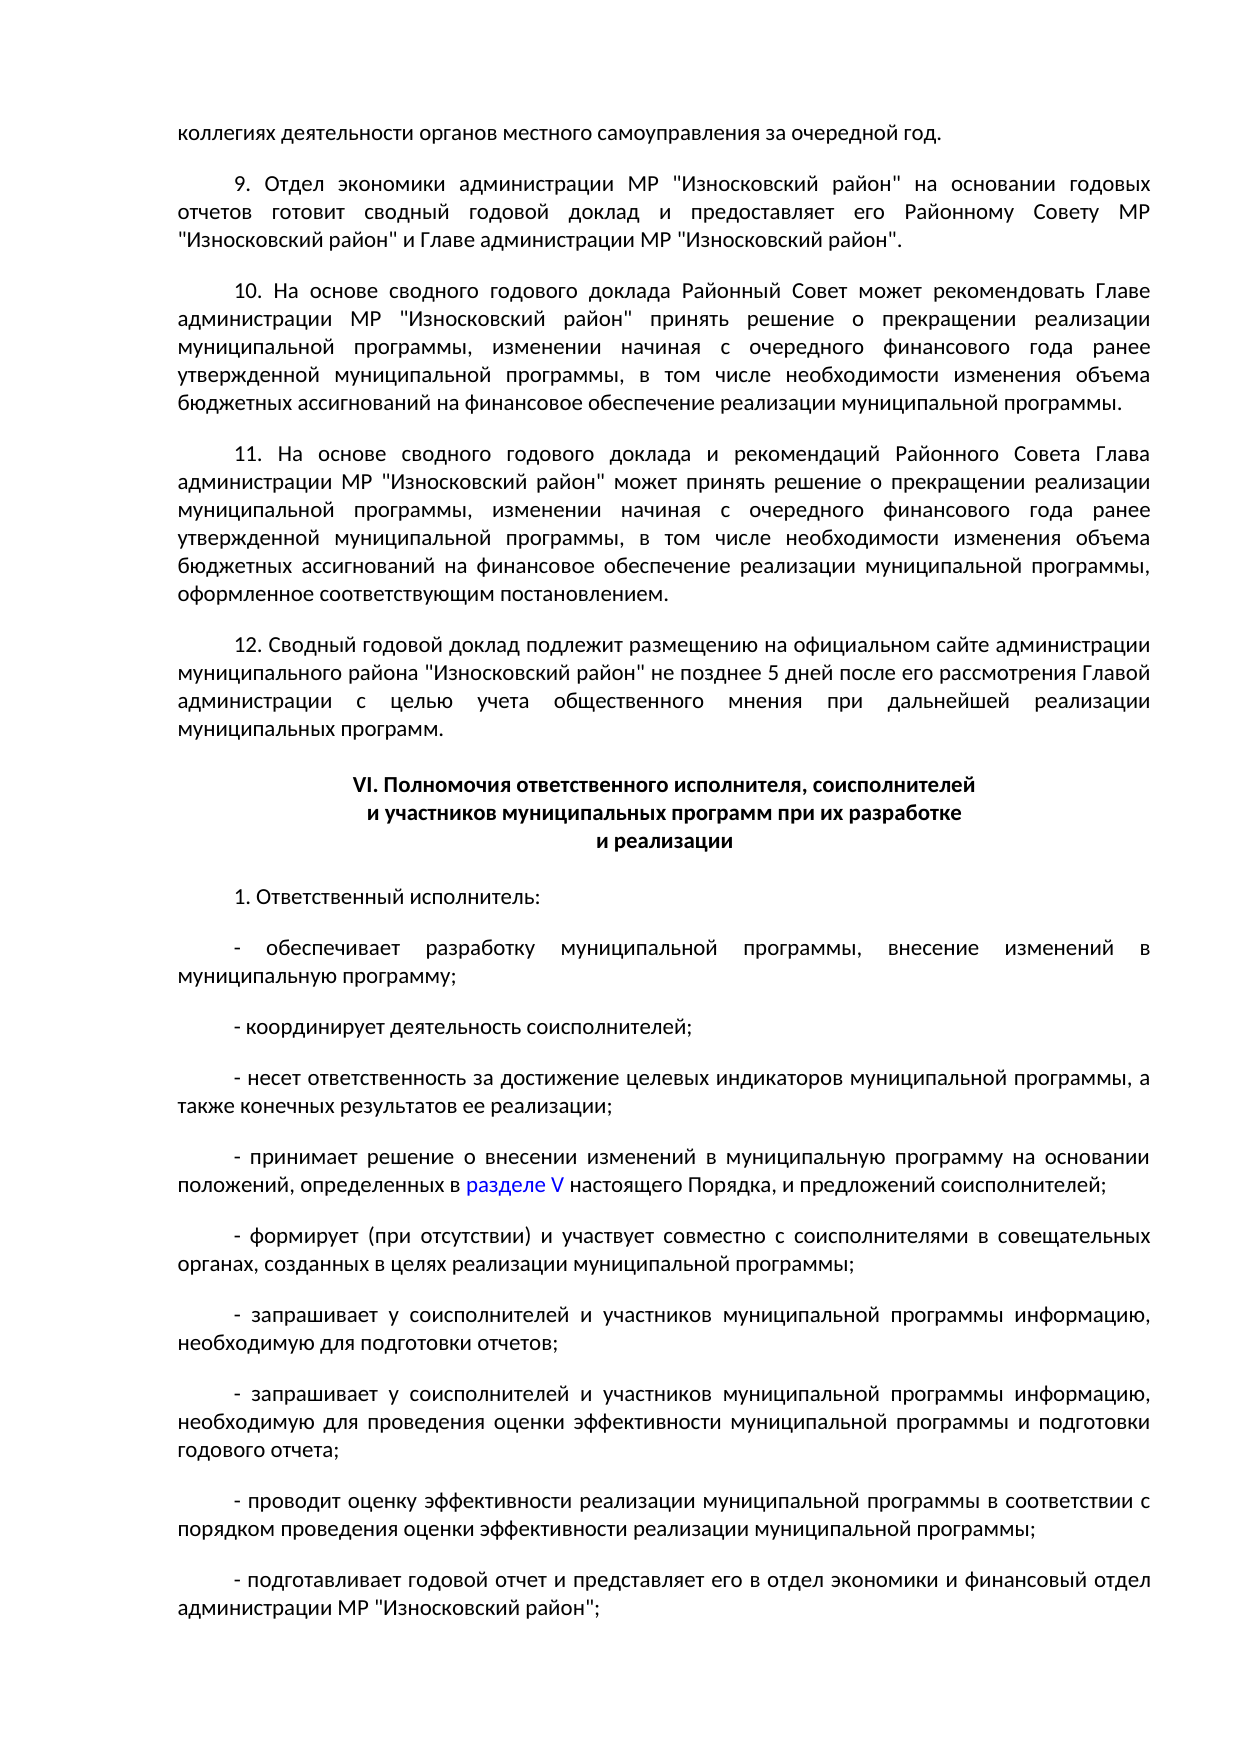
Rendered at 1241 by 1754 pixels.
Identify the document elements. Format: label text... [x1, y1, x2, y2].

text - несет ответственность за достижение целевых индикаторов муниципальной программы, а также конечных результатов ее реализации; [177, 1063, 1152, 1119]
text - запрашивает у соисполнителей и участников муниципальной программы информацию, необходимую для подготовки отчетов; [177, 1300, 1152, 1356]
text 10. На основе сводного годового доклада Районный Совет может рекомендовать Главе администрации МР "Износковский район" принять решение о прекращении реализации муниципальной программы, изменении начиная с очередного финансового года ранее утвержденной муниципальной программы, в том числе необходимости изменения объема бюджетных ассигнований на финансовое обеспечение реализации муниципальной программы. [177, 276, 1152, 416]
text 9. Отдел экономики администрации МР "Износковский район" на основании годовых отчетов готовит сводный годовой доклад и предоставляет его Районному Совету МР "Износковский район" и Главе администрации МР "Износковский район". [177, 169, 1152, 253]
text - обеспечивает разработку муниципальной программы, внесение изменений в муниципальную программу; [177, 933, 1152, 989]
text 11. На основе сводного годового доклада и рекомендаций Районного Совета Глава администрации МР "Износковский район" может принять решение о прекращении реализации муниципальной программы, изменении начиная с очередного финансового года ранее утвержденной муниципальной программы, в том числе необходимости изменения объема бюджетных ассигнований на финансовое обеспечение реализации муниципальной программы, оформленное соответствующим постановлением. [177, 439, 1152, 607]
title VI. Полномочия ответственного исполнителя, соисполнителей [177, 770, 1152, 798]
title и реализации [177, 826, 1152, 854]
text - запрашивает у соисполнителей и участников муниципальной программы информацию, необходимую для проведения оценки эффективности муниципальной программы и подготовки годового отчета; [177, 1379, 1152, 1463]
text - принимает решение о внесении изменений в муниципальную программу на основании положений, определенных в разделе V настоящего Порядка, и предложений соисполнителей; [177, 1142, 1152, 1198]
text - формирует (при отсутствии) и участвует совместно с соисполнителями в совещательных органах, созданных в целях реализации муниципальной программы; [177, 1221, 1152, 1277]
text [177, 118, 1152, 146]
text 1. Ответственный исполнитель: [177, 882, 1152, 910]
title и участников муниципальных программ при их разработке [177, 798, 1152, 826]
text 12. Сводный годовой доклад подлежит размещению на официальном сайте администрации муниципального района "Износковский район" не позднее 5 дней после его рассмотрения Главой администрации с целью учета общественного мнения при дальнейшей реализации муниципальных программ. [177, 630, 1152, 742]
text - проводит оценку эффективности реализации муниципальной программы в соответствии с порядком проведения оценки эффективности реализации муниципальной программы; [177, 1486, 1152, 1542]
text - подготавливает годовой отчет и представляет его в отдел экономики и финансовый отдел администрации МР "Износковский район"; [177, 1565, 1152, 1621]
text - координирует деятельность соисполнителей; [177, 1012, 1152, 1040]
